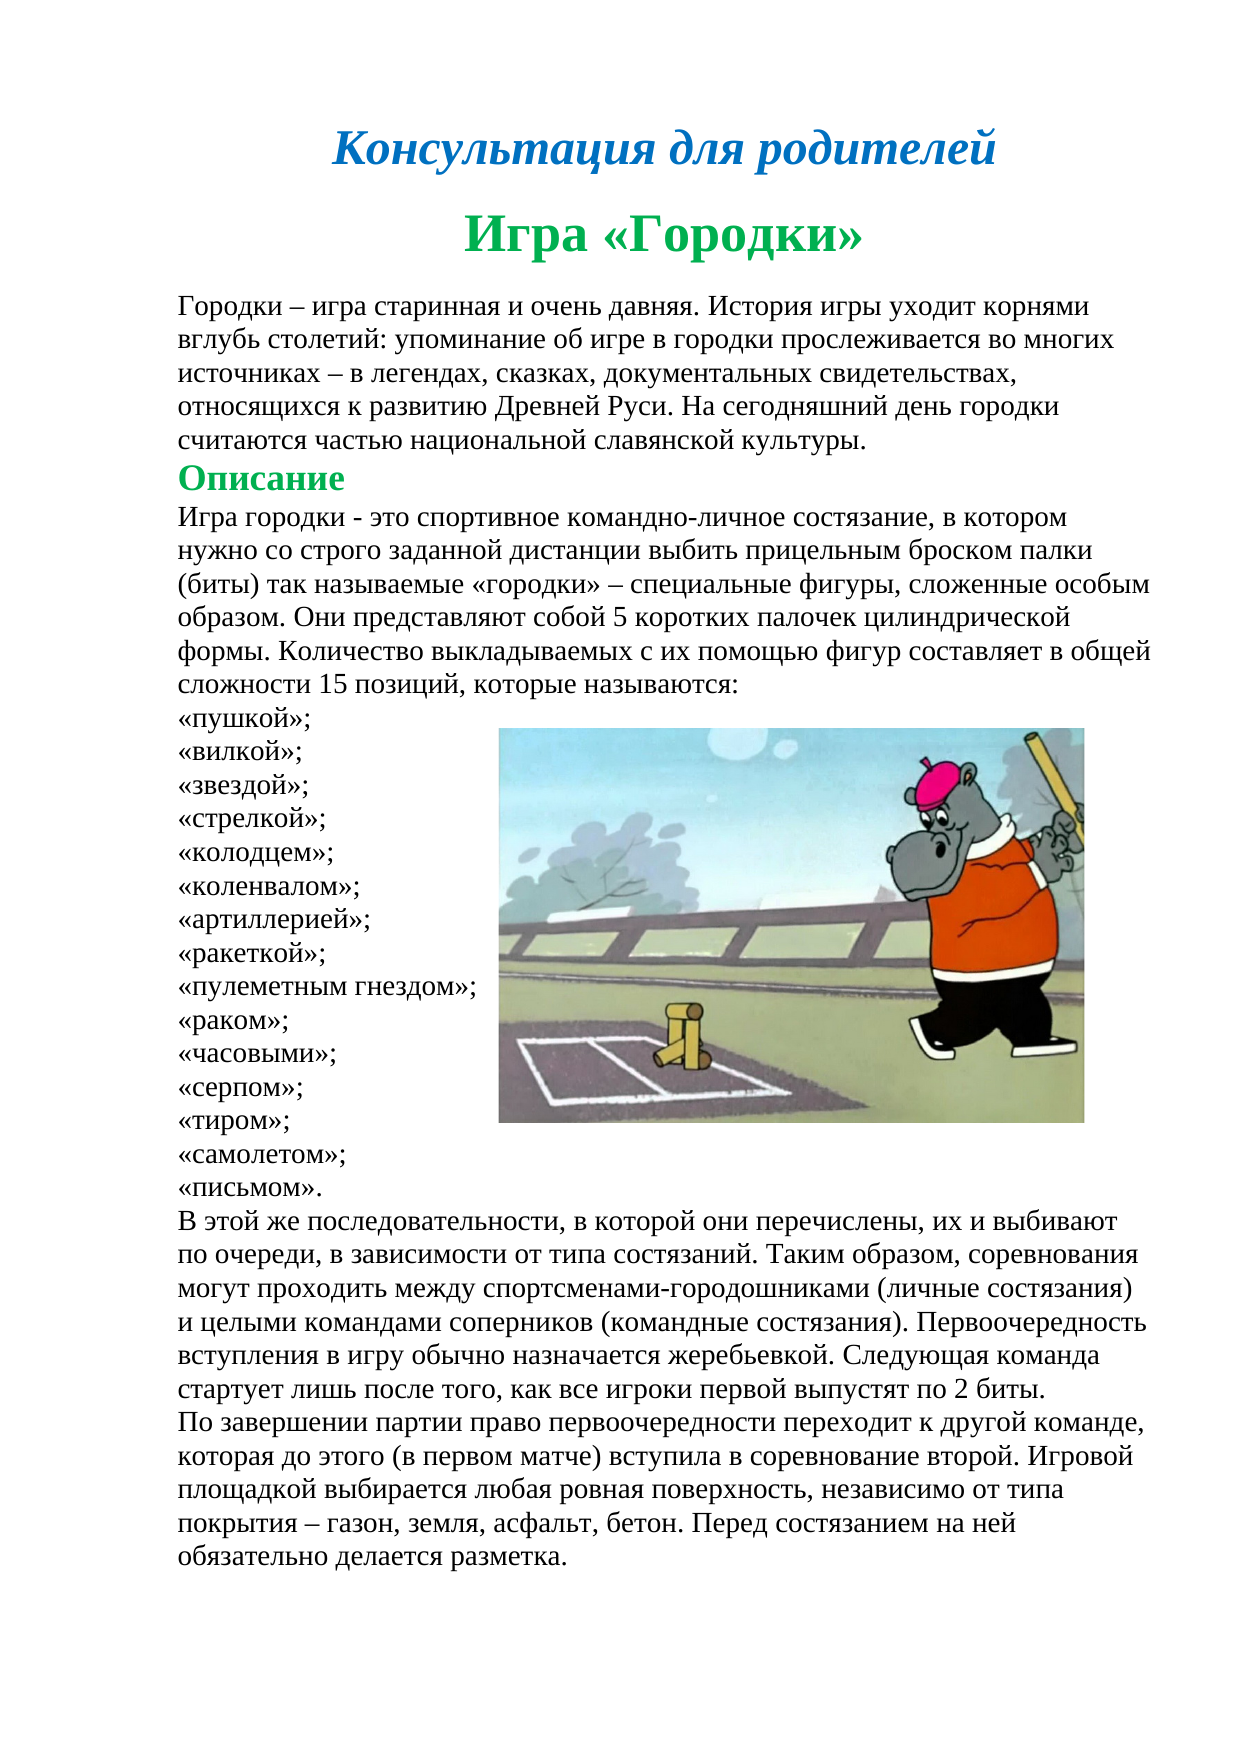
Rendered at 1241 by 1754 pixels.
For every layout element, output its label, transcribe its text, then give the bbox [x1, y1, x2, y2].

text «колодцем»; [177, 834, 1152, 868]
text Игра городки - это спортивное командно-личное состязание, в котором нужно со строго заданной дистанции выбить прицельным броском палки (биты) так называемые «городки» – специальные фигуры, сложенные особым образом. Они представляют собой 5 коротких палочек цилиндрической формы. Количество выкладываемых с их помощью фигур составляет в общей сложности 15 позиций, которые называются: [177, 499, 1152, 700]
text Городки – игра старинная и очень давняя. История игры уходит корнями [177, 288, 1152, 321]
text Игра «Городки» [177, 201, 1152, 263]
text «звездой»; [177, 767, 1152, 801]
text «тиром»; [177, 1102, 1152, 1136]
text «раком»; [177, 1002, 1152, 1035]
text «пулеметным гнездом»; [177, 968, 1152, 1002]
text «самолетом»; [177, 1136, 1152, 1169]
text «часовыми»; [177, 1035, 1152, 1069]
text Консультация для родителей [177, 118, 1152, 176]
text В этой же последовательности, в которой они перечислены, их и выбивают по очереди, в зависимости от типа состязаний. Таким образом, соревнования могут проходить между спортсменами-городошниками (личные состязания) и целыми командами соперников (командные состязания). Первоочередность вступления в игру обычно назначается жеребьевкой. Следующая команда стартует лишь после того, как все игроки первой выпустят по 2 биты. [177, 1203, 1152, 1404]
text «стрелкой»; [177, 801, 1152, 834]
text «артиллерией»; [177, 901, 1152, 935]
text По завершении партии право первоочередности переходит к другой команде, которая до этого (в первом матче) вступила в соревнование второй. Игровой площадкой выбирается любая ровная поверхность, независимо от типа покрытия – газон, земля, асфальт, бетон. Перед состязанием на ней обязательно делается разметка. [177, 1404, 1152, 1572]
text «ракеткой»; [177, 935, 1152, 968]
text Описание [177, 456, 1152, 499]
text «письмом». [177, 1169, 1152, 1203]
text «серпом»; [177, 1069, 1152, 1102]
text «коленвалом»; [177, 868, 1152, 901]
text вглубь столетий: упоминание об игре в городки прослеживается во многих источниках – в легендах, сказках, документальных свидетельствах, относящихся к развитию Древней Руси. На сегодняшний день городки считаются частью национальной славянской культуры. [177, 321, 1152, 456]
text «пушкой»; [177, 700, 1152, 733]
text «вилкой»; [177, 733, 1152, 767]
